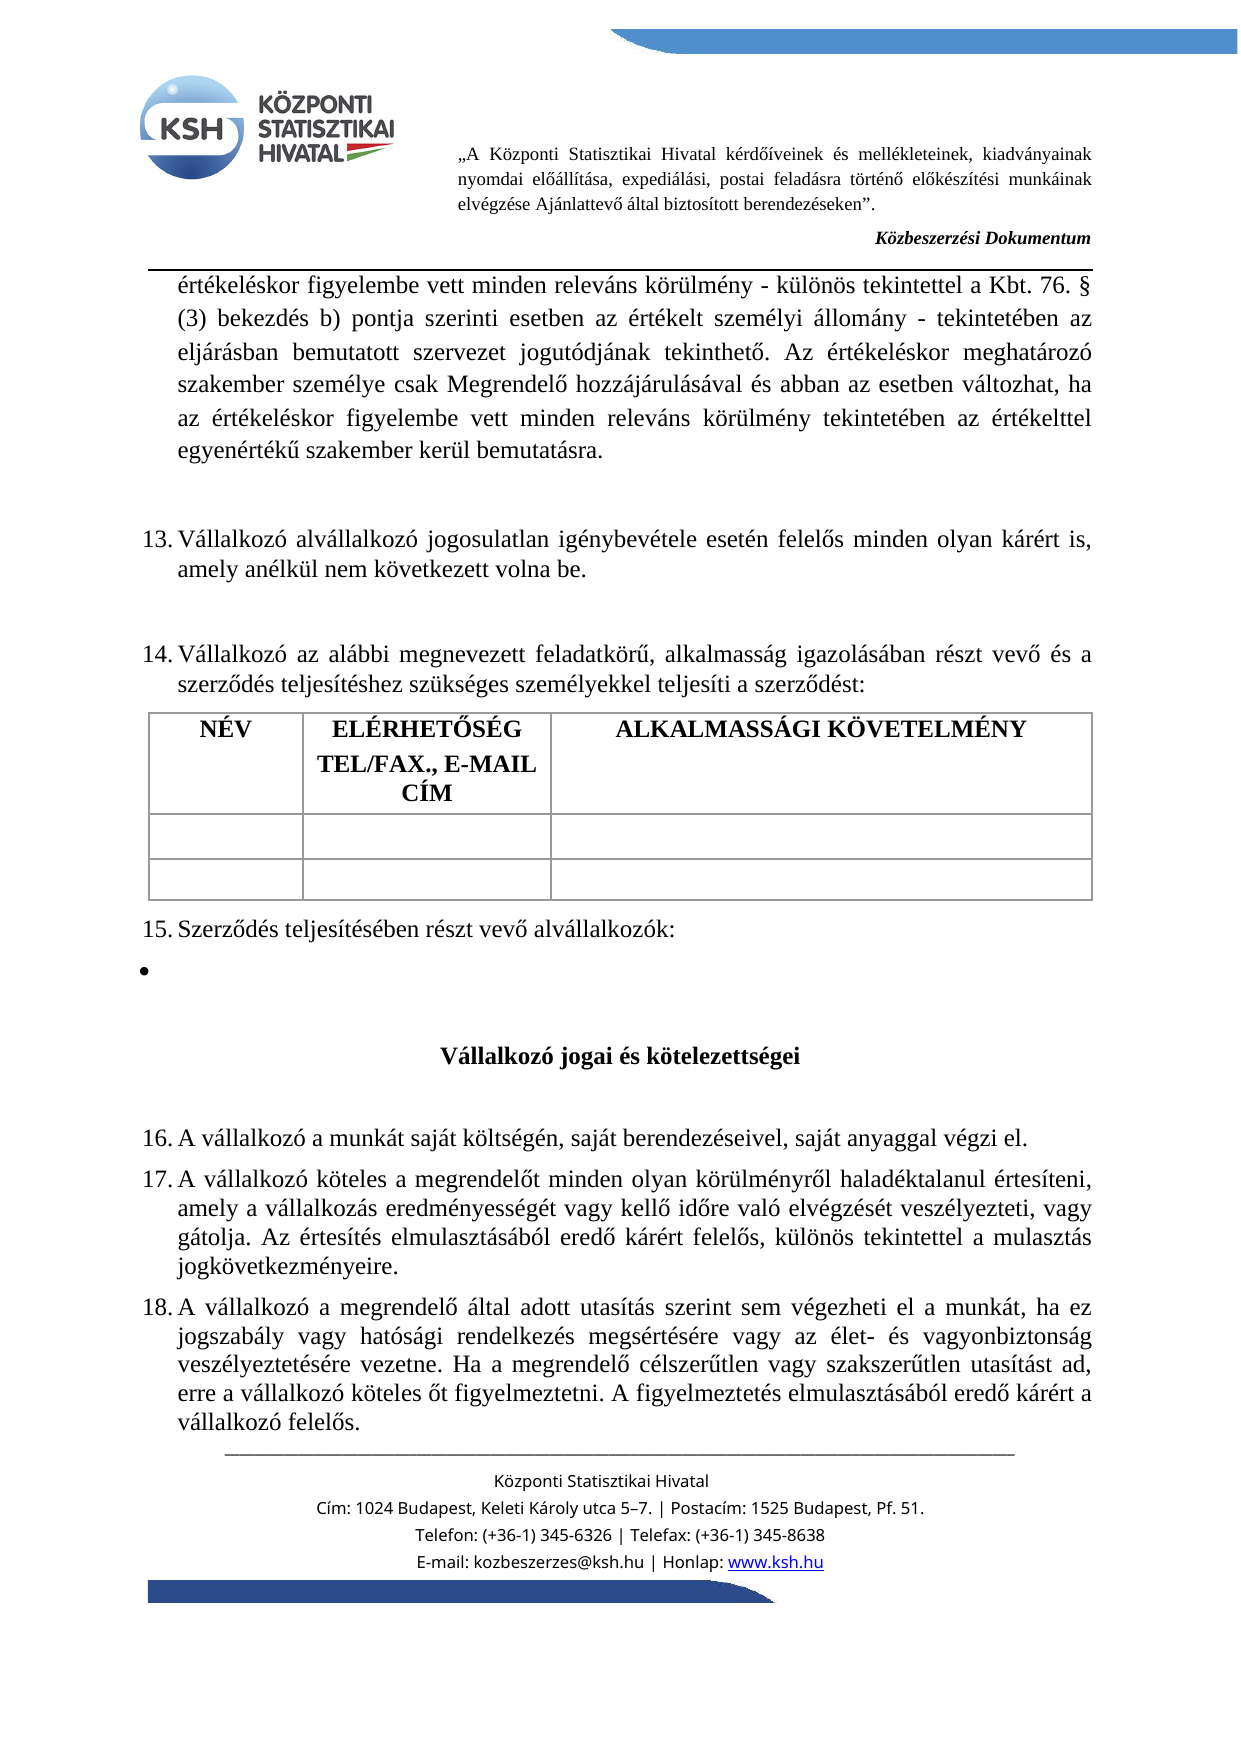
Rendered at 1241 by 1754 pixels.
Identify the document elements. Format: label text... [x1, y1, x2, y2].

list Vállalkozó az alábbi megnevezett feladatkörű, alkalmasság igazolásában részt vevő és a szerződés teljesítéshez szükséges személyekkel teljesíti a szerződést: [142, 639, 1093, 698]
table_cell [552, 860, 1091, 899]
table_cell [150, 860, 302, 899]
picture [147, 1580, 1093, 1603]
picture [137, 73, 396, 180]
list Szerződés teljesítésében részt vevő alvállalkozók: [142, 914, 1093, 942]
table_cell [304, 860, 550, 899]
table_header Alkalmassági követelmény [552, 714, 1091, 813]
text Vállalkozó jogai és kötelezettségei [148, 1041, 1093, 1069]
table_header Elérhetőség Tel/fax., e-mail cím [304, 714, 550, 813]
list A vállalkozó köteles a megrendelőt minden olyan körülményről haladéktalanul értesíteni, amely a vállalkozás eredményességét vagy kellő időre való elvégzését veszélyezteti, vagy gátolja. Az értesítés elmulasztásából eredő kárért felelős, különös tekintettel a mulasztás jogkövetkezményeire. [142, 1164, 1093, 1279]
list A vállalkozó a munkát saját költségén, saját berendezéseivel, saját anyaggal végzi el. [142, 1123, 1093, 1152]
table_cell [552, 815, 1091, 858]
table_cell [304, 815, 550, 858]
table_header Név [150, 714, 302, 813]
table_cell [150, 815, 302, 858]
picture [292, 29, 1238, 54]
list Vállalkozó alvállalkozó jogosulatlan igénybevétele esetén felelős minden olyan kárért is, amely anélkül nem következett volna be. [142, 524, 1093, 583]
list A vállalkozó a megrendelő által adott utasítás szerint sem végezheti el a munkát, ha ez jogszabály vagy hatósági rendelkezés megsértésére vagy az élet- és vagyonbiztonság veszélyeztetésére vezetne. Ha a megrendelő célszerűtlen vagy szakszerűtlen utasítást ad, erre a vállalkozó köteles őt figyelmeztetni. A figyelmeztetés elmulasztásából eredő kárért a vállalkozó felelős. [142, 1292, 1093, 1436]
